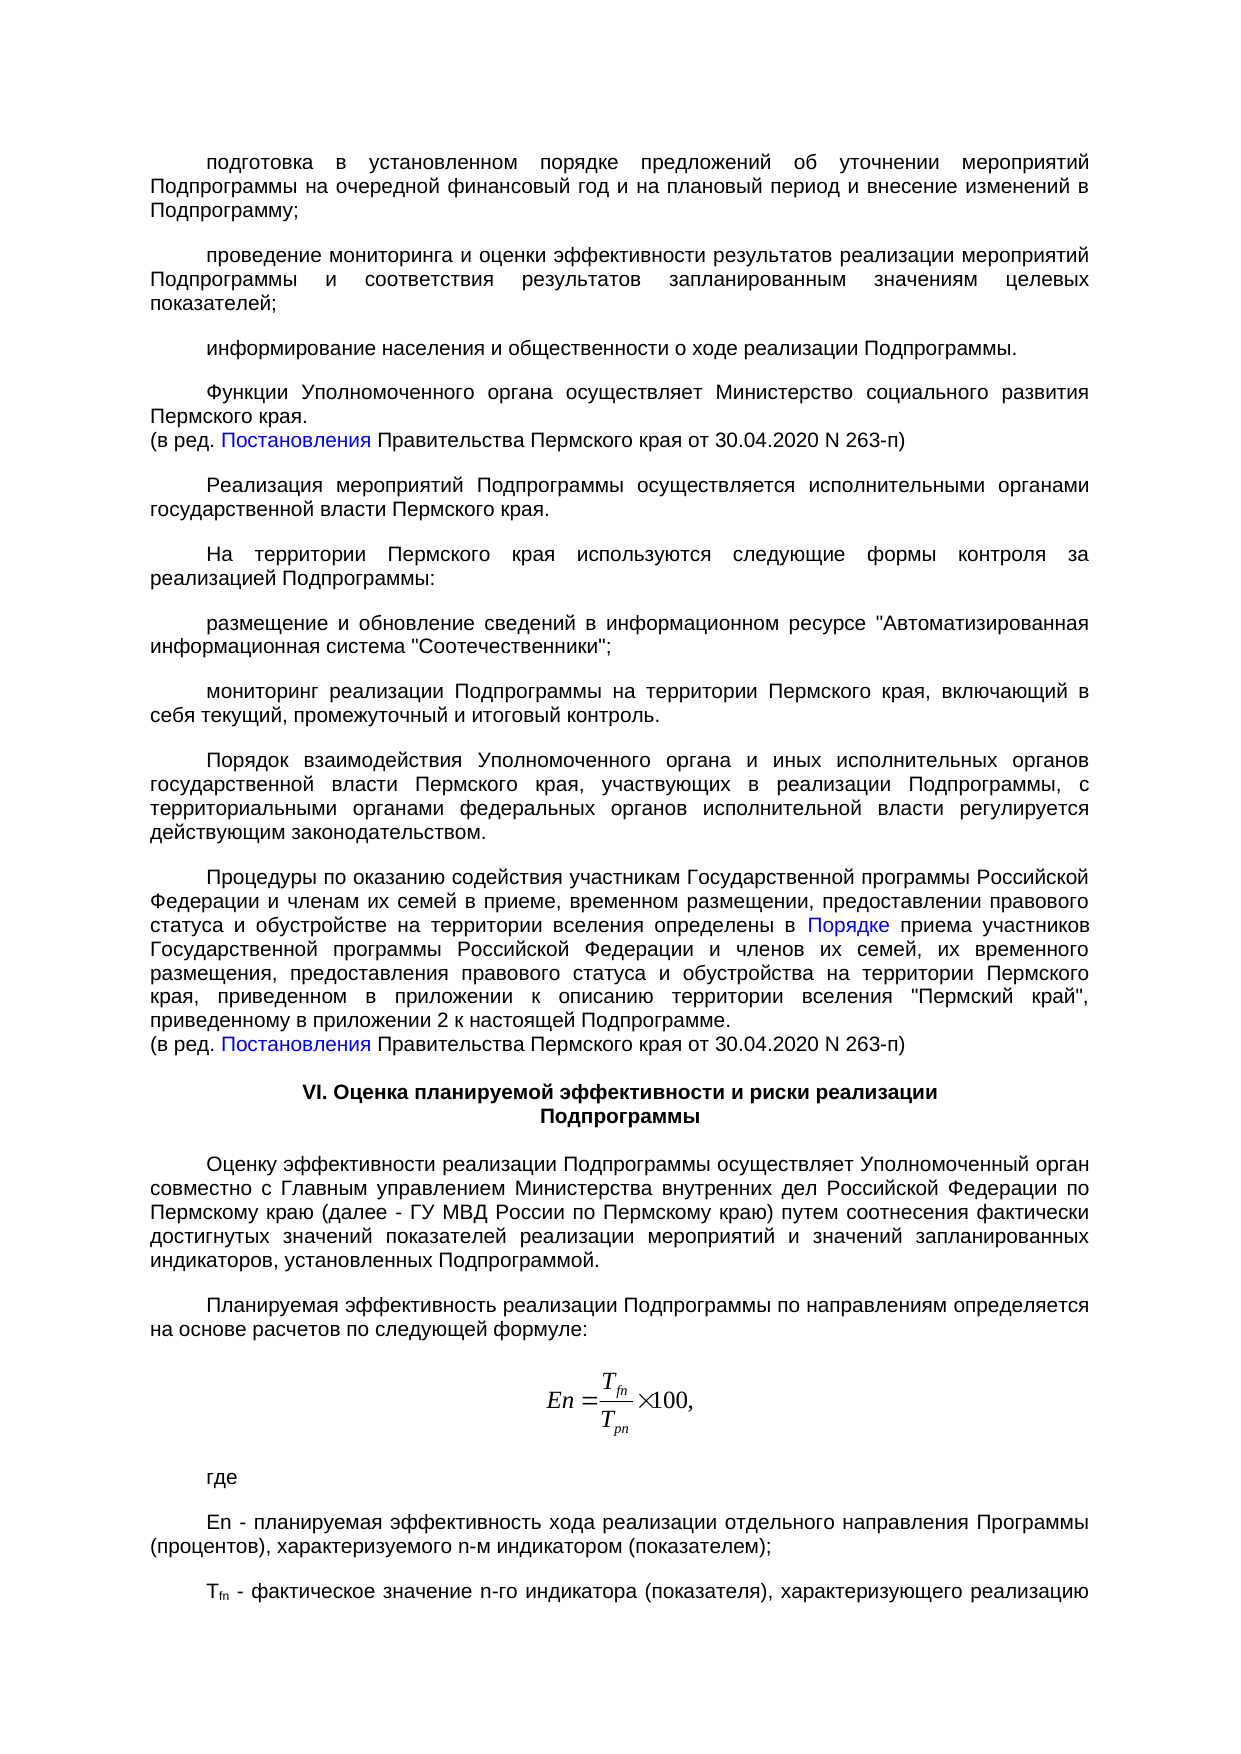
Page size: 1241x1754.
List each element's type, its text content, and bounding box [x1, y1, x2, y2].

text Планируемая эффективность реализации Подпрограммы по направлениям определяется на основе расчетов по следующей формуле: [150, 1293, 1090, 1341]
text мониторинг реализации Подпрограммы на территории Пермского края, включающий в себя текущий, промежуточный и итоговый контроль. [150, 679, 1090, 727]
text Процедуры по оказанию содействия участникам Государственной программы Российской Федерации и членам их семей в приеме, временном размещении, предоставлении правового статуса и обустройстве на территории вселения определены в Порядке приема участников Государственной программы Российской Федерации и членов их семей, их временного размещения, предоставления правового статуса и обустройства на территории Пермского края, приведенном в приложении к описанию территории вселения "Пермский край", приведенному в приложении 2 к настоящей Подпрограмме. [150, 864, 1090, 1032]
title VI. Оценка планируемой эффективности и риски реализации [150, 1080, 1090, 1104]
text Реализация мероприятий Подпрограммы осуществляется исполнительными органами государственной власти Пермского края. [150, 473, 1090, 521]
text (в ред. Постановления Правительства Пермского края от 30.04.2020 N 263-п) [150, 1032, 1090, 1056]
text На территории Пермского края используются следующие формы контроля за реализацией Подпрограммы: [150, 542, 1090, 589]
text информирование населения и общественности о ходе реализации Подпрограммы. [150, 335, 1090, 359]
text размещение и обновление сведений в информационном ресурсе "Автоматизированная информационная система "Соотечественники"; [150, 610, 1090, 658]
text Функции Уполномоченного органа осуществляет Министерство социального развития Пермского края. [150, 380, 1090, 428]
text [150, 1579, 1090, 1603]
text Порядок взаимодействия Уполномоченного органа и иных исполнительных органов государственной власти Пермского края, участвующих в реализации Подпрограммы, с территориальными органами федеральных органов исполнительной власти регулируется действующим законодательством. [150, 748, 1090, 844]
title Подпрограммы [150, 1104, 1090, 1128]
text Оценку эффективности реализации Подпрограммы осуществляет Уполномоченный орган совместно с Главным управлением Министерства внутренних дел Российской Федерации по Пермскому краю (далее - ГУ МВД России по Пермскому краю) путем соотнесения фактически достигнутых значений показателей реализации мероприятий и значений запланированных индикаторов, установленных Подпрограммой. [150, 1152, 1090, 1272]
text подготовка в установленном порядке предложений об уточнении мероприятий Подпрограммы на очередной финансовый год и на плановый период и внесение изменений в Подпрограмму; [150, 150, 1090, 222]
text проведение мониторинга и оценки эффективности результатов реализации мероприятий Подпрограммы и соответствия результатов запланированным значениям целевых показателей; [150, 243, 1090, 314]
text где [150, 1465, 1090, 1489]
text En - планируемая эффективность хода реализации отдельного направления Программы (процентов), характеризуемого n-м индикатором (показателем); [150, 1510, 1090, 1558]
text (в ред. Постановления Правительства Пермского края от 30.04.2020 N 263-п) [150, 428, 1090, 452]
